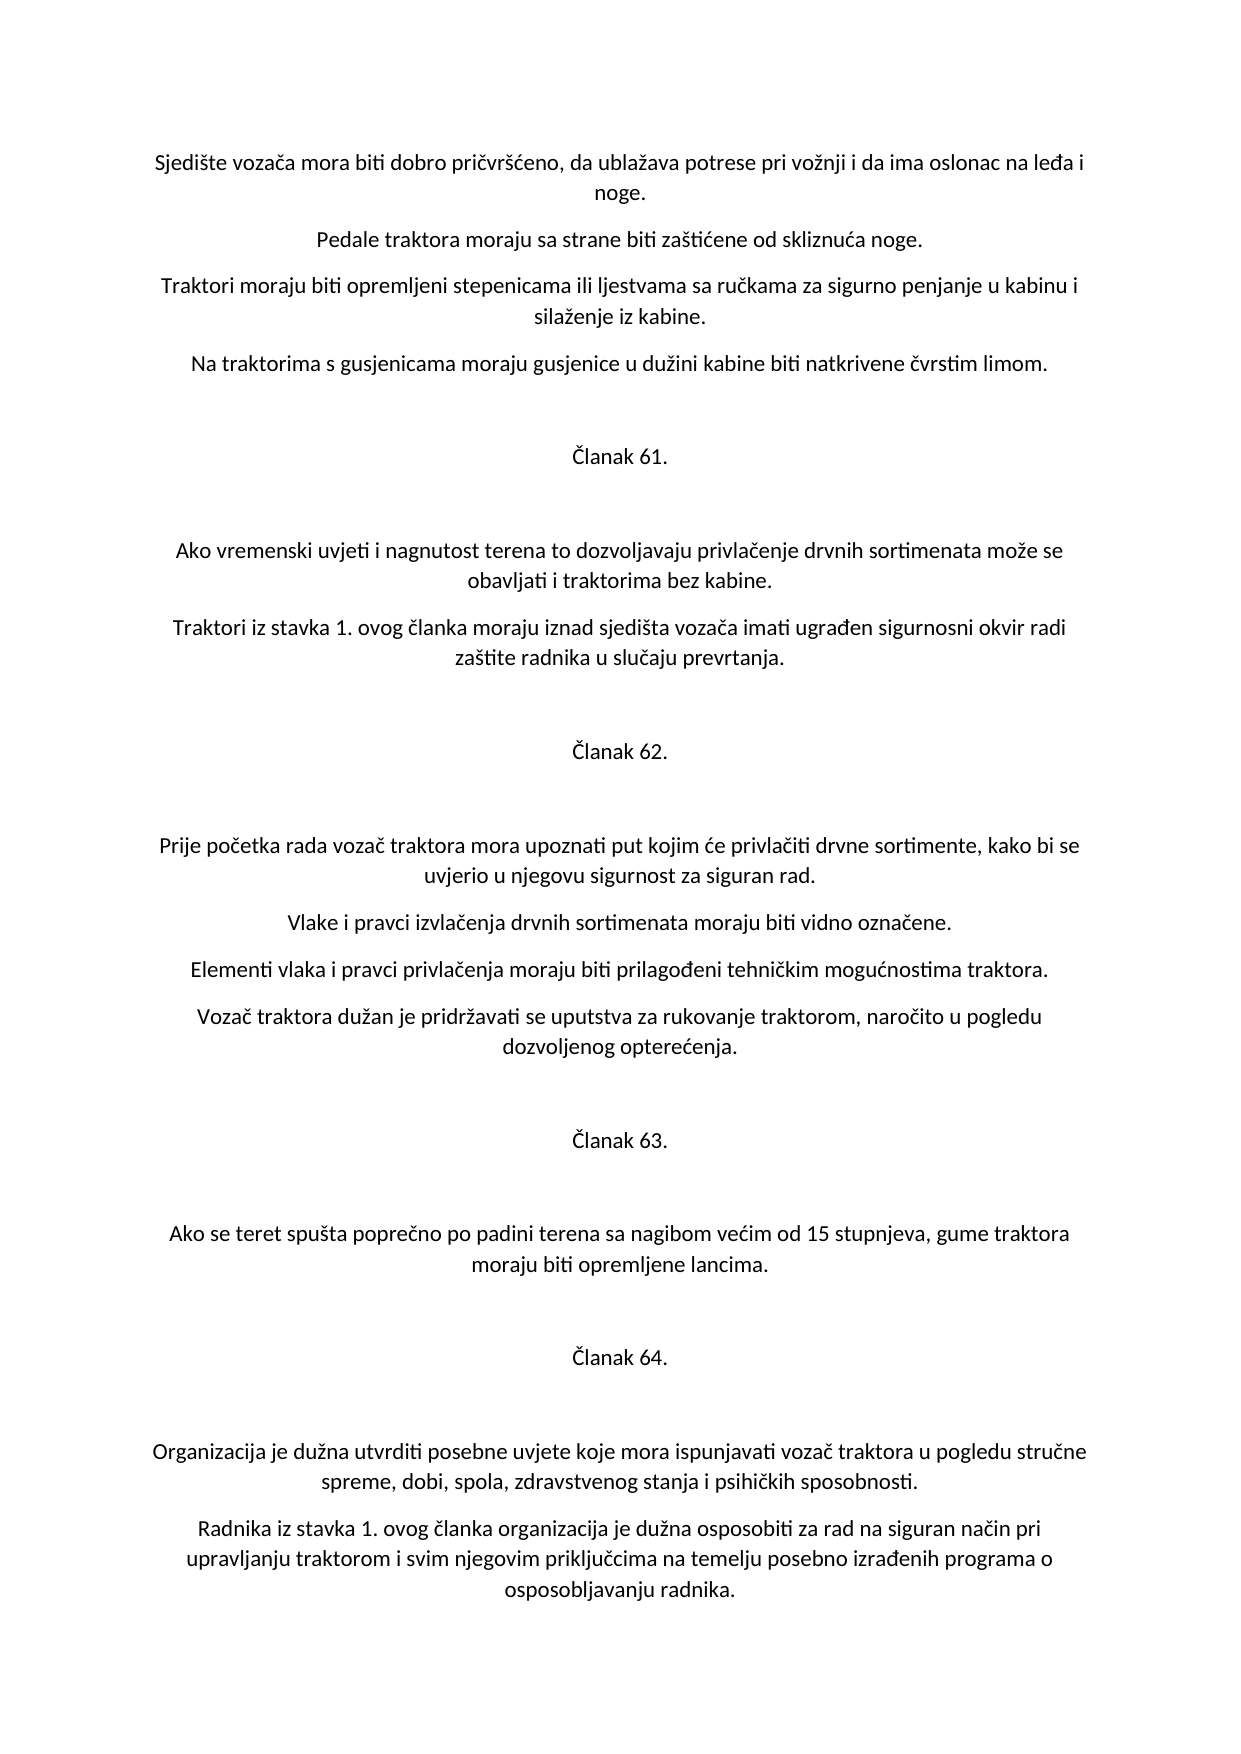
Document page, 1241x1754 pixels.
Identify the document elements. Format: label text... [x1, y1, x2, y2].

text Članak 63. [148, 1126, 1093, 1154]
text Elementi vlaka i pravci privlačenja moraju biti prilagođeni tehničkim mogućnostima traktora. [148, 955, 1093, 983]
text Članak 61. [148, 442, 1093, 470]
text Prije početka rada vozač traktora mora upoznati put kojim će privlačiti drvne sortimente, kako bi se uvjerio u njegovu sigurnost za siguran rad. [148, 831, 1093, 889]
text Ako vremenski uvjeti i nagnutost terena to dozvoljavaju privlačenje drvnih sortimenata može se obavljati i traktorima bez kabine. [148, 536, 1093, 594]
text Članak 62. [148, 737, 1093, 765]
text Na traktorima s gusjenicama moraju gusjenice u dužini kabine biti natkrivene čvrstim limom. [148, 349, 1093, 377]
text Članak 64. [148, 1343, 1093, 1371]
text Traktori moraju biti opremljeni stepenicama ili ljestvama sa ručkama za sigurno penjanje u kabinu i silaženje iz kabine. [148, 272, 1093, 330]
text Vozač traktora dužan je pridržavati se uputstva za rukovanje traktorom, naročito u pogledu dozvoljenog opterećenja. [148, 1002, 1093, 1060]
text Sjedište vozača mora biti dobro pričvršćeno, da ublažava potrese pri vožnji i da ima oslonac na leđa i noge. [148, 148, 1093, 206]
text Radnika iz stavka 1. ovog članka organizacija je dužna osposobiti za rad na siguran način pri upravljanju traktorom i svim njegovim priključcima na temelju posebno izrađenih programa o osposobljavanju radnika. [148, 1514, 1093, 1603]
text Traktori iz stavka 1. ovog članka moraju iznad sjedišta vozača imati ugrađen sigurnosni okvir radi zaštite radnika u slučaju prevrtanja. [148, 613, 1093, 671]
text Vlake i pravci izvlačenja drvnih sortimenata moraju biti vidno označene. [148, 908, 1093, 936]
text Pedale traktora moraju sa strane biti zaštićene od skliznuća noge. [148, 225, 1093, 253]
text Organizacija je dužna utvrditi posebne uvjete koje mora ispunjavati vozač traktora u pogledu stručne spreme, dobi, spola, zdravstvenog stanja i psihičkih sposobnosti. [148, 1437, 1093, 1495]
text Ako se teret spušta poprečno po padini terena sa nagibom većim od 15 stupnjeva, gume traktora moraju biti opremljene lancima. [148, 1219, 1093, 1278]
